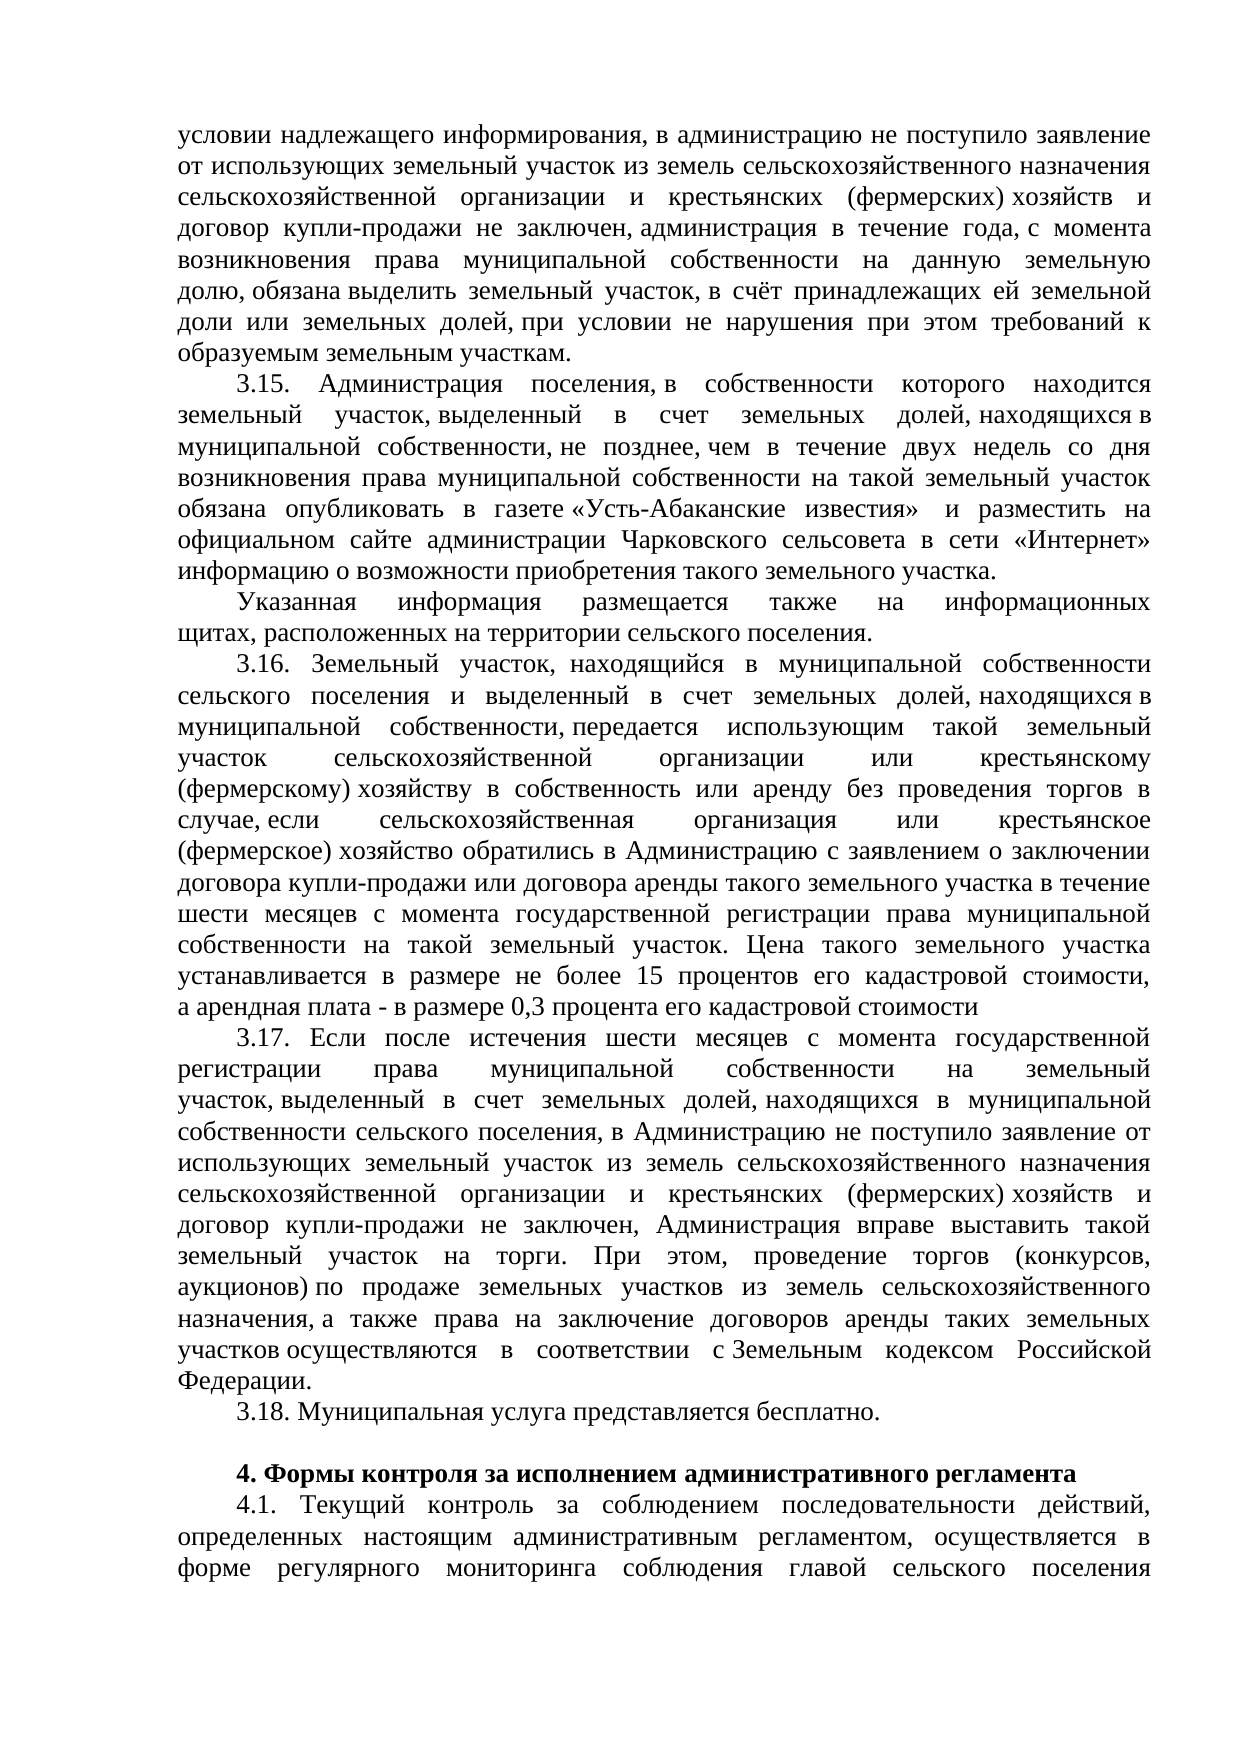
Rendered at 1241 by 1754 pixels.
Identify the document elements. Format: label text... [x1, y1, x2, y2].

text 3.15. Администрация поселения, в собственности которого находится земельный участок, выделенный в счет земельных долей, находящихся в муниципальной собственности, не позднее, чем в течение двух недель со дня возникновения права муниципальной собственности на такой земельный участок обязана опубликовать в газете «Усть-Абаканские известия» и разместить на официальном сайте администрации Чарковского сельсовета в сети «Интернет» информацию о возможности приобретения такого земельного участка. [177, 367, 1152, 585]
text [177, 1488, 1152, 1582]
text 3.18. Муниципальная услуга представляется бесплатно. [177, 1395, 1152, 1426]
text 3.16. Земельный участок, находящийся в муниципальной собственности сельского поселения и выделенный в счет земельных долей, находящихся в муниципальной собственности, передается использующим такой земельный участок сельскохозяйственной организации или крестьянскому (фермерскому) хозяйству в собственность или аренду без проведения торгов в случае, если сельскохозяйственная организация или крестьянское (фермерское) хозяйство обратились в Администрацию с заявлением о заключении договора купли-продажи или договора аренды такого земельного участка в течение шести месяцев с момента государственной регистрации права муниципальной собственности на такой земельный участок. Цена такого земельного участка устанавливается в размере не более 15 процентов его кадастровой стоимости, а арендная плата - в размере 0,3 процента его кадастровой стоимости [177, 648, 1152, 1021]
text 4. Формы контроля за исполнением административного регламента [177, 1457, 1152, 1488]
text 3.17. Если после истечения шести месяцев с момента государственной регистрации права муниципальной собственности на земельный участок, выделенный в счет земельных долей, находящихся в муниципальной собственности сельского поселения, в Администрацию не поступило заявление от использующих земельный участок из земель сельскохозяйственного назначения сельскохозяйственной организации и крестьянских (фермерских) хозяйств и договор купли-продажи не заключен, Администрация вправе выставить такой земельный участок на торги. При этом, проведение торгов (конкурсов, аукционов) по продаже земельных участков из земель сельскохозяйственного назначения, а также права на заключение договоров аренды таких земельных участков осуществляются в соответствии с Земельным кодексом Российской Федерации. [177, 1021, 1152, 1395]
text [177, 118, 1152, 367]
text Указанная информация размещается также на информационных щитах, расположенных на территории сельского поселения. [177, 585, 1152, 648]
